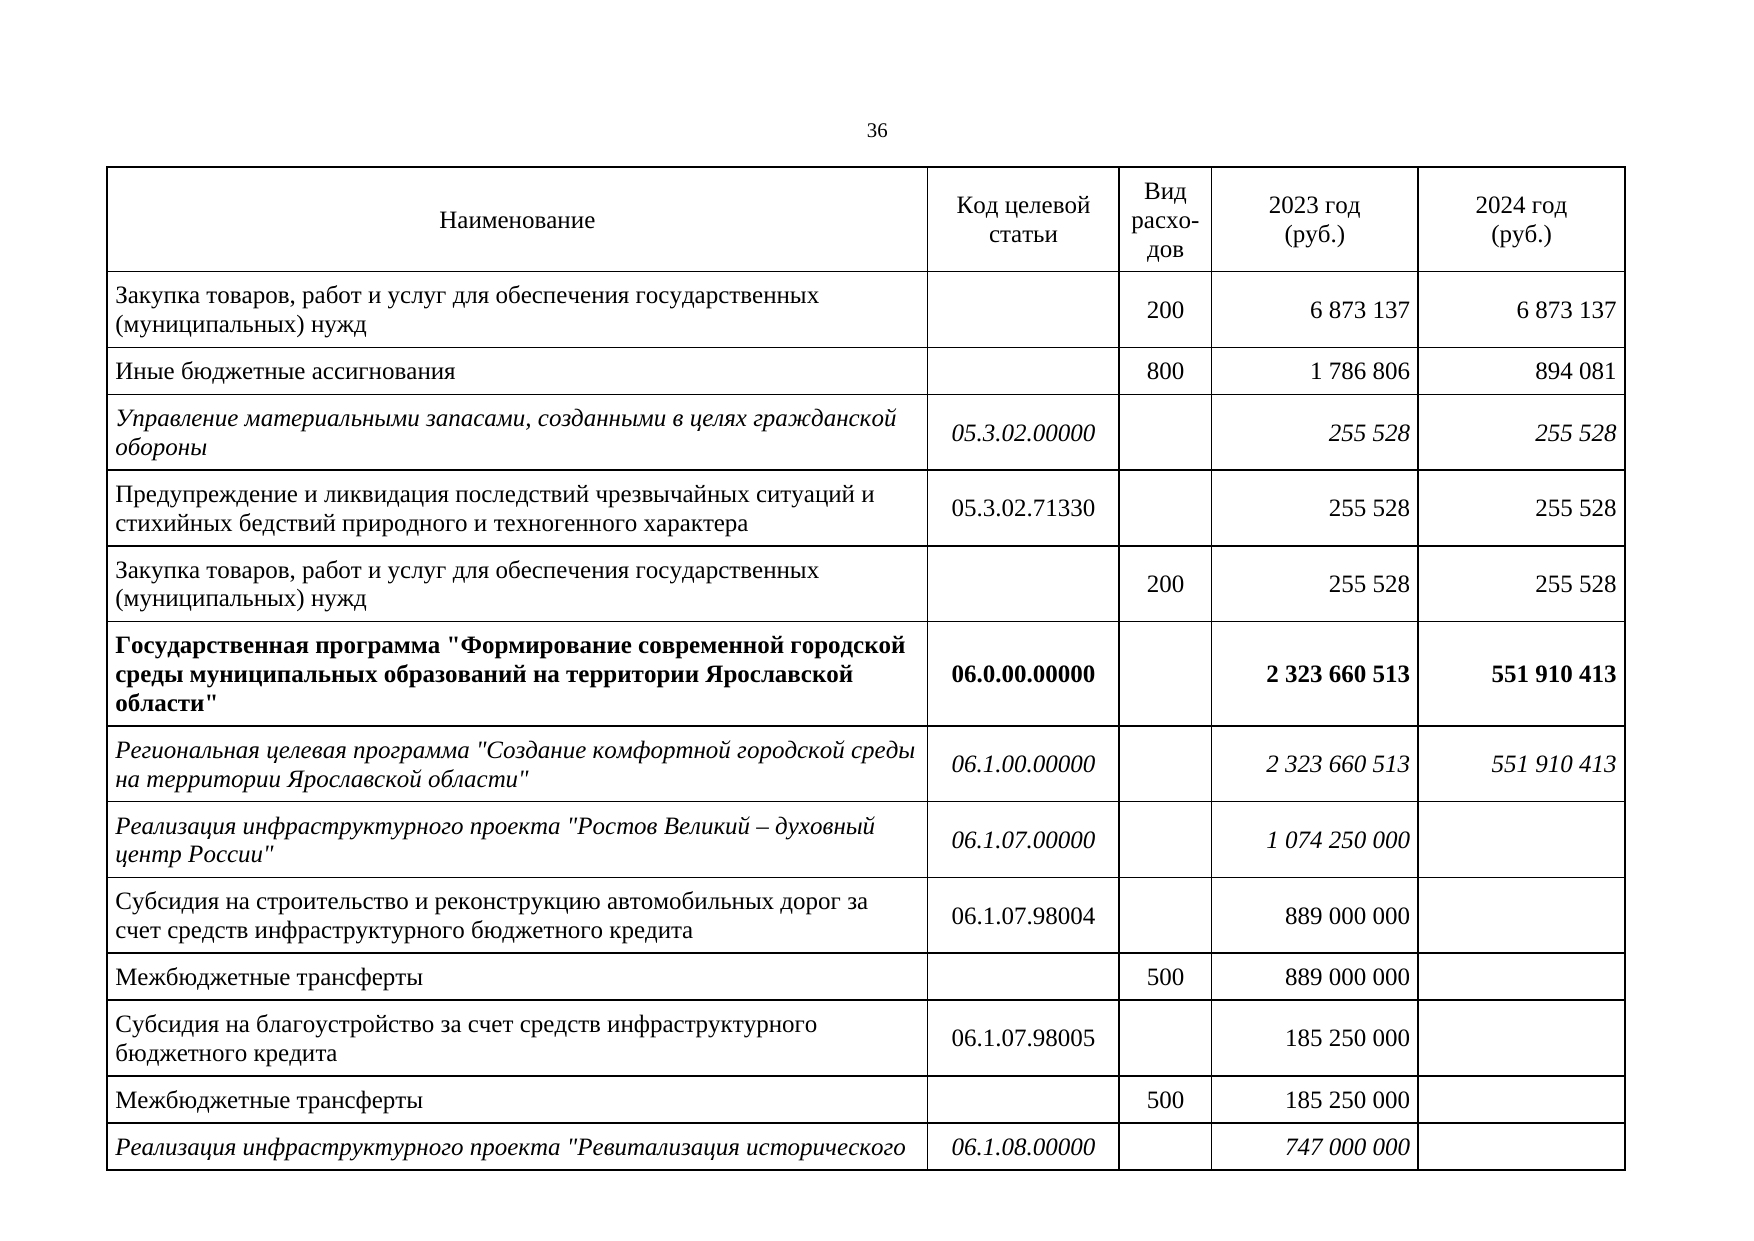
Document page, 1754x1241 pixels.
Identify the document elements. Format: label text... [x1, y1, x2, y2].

table_cell [1120, 1124, 1211, 1169]
table_cell Управление материальными запасами, созданными в целях гражданской обороны [108, 395, 927, 469]
table_cell 06.1.07.00000 [928, 802, 1118, 877]
table_cell 06.1.07.98005 [928, 1001, 1118, 1075]
table_cell 255 528 [1419, 547, 1624, 621]
table_cell Закупка товаров, работ и услуг для обеспечения государственных (муниципальных) нужд [108, 272, 927, 346]
table_cell 255 528 [1212, 395, 1417, 469]
table_cell 255 528 [1419, 395, 1624, 469]
table_cell [928, 348, 1118, 393]
table_cell Субсидия на строительство и реконструкцию автомобильных дорог за счет средств инфраструктурного бюджетного кредита [108, 878, 927, 952]
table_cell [108, 1124, 927, 1169]
table_cell [1120, 622, 1211, 725]
table_cell [1419, 802, 1624, 877]
table_header 2024 год (руб.) [1419, 168, 1624, 271]
table_cell 551 910 413 [1419, 622, 1624, 725]
table_cell [1120, 471, 1211, 545]
table_cell 06.0.00.00000 [928, 622, 1118, 725]
table_cell [1419, 1124, 1624, 1169]
table_cell [1120, 802, 1211, 877]
table_cell 06.1.00.00000 [928, 727, 1118, 801]
table_header Вид расхо- дов [1120, 168, 1211, 271]
table_cell Субсидия на благоустройство за счет средств инфраструктурного бюджетного кредита [108, 1001, 927, 1075]
table_cell 06.1.08.00000 [928, 1124, 1118, 1169]
table_cell 747 000 000 [1212, 1124, 1417, 1169]
table_cell 2 323 660 513 [1212, 727, 1417, 801]
table_cell Закупка товаров, работ и услуг для обеспечения государственных (муниципальных) нужд [108, 547, 927, 621]
table_cell [928, 272, 1118, 346]
table_cell [1419, 878, 1624, 952]
table_cell 500 [1120, 954, 1211, 999]
table_cell 894 081 [1419, 348, 1624, 393]
table_cell [1120, 878, 1211, 952]
table_cell 255 528 [1212, 547, 1417, 621]
table_header Код целевой статьи [928, 168, 1118, 271]
table_cell 889 000 000 [1212, 954, 1417, 999]
table_cell [1419, 1001, 1624, 1075]
table_cell Иные бюджетные ассигнования [108, 348, 927, 393]
table_cell [928, 1077, 1118, 1122]
table_cell Реализация инфраструктурного проекта "Ростов Великий – духовный центр России" [108, 802, 927, 877]
table_cell 255 528 [1419, 471, 1624, 545]
table_cell Межбюджетные трансферты [108, 954, 927, 999]
table_cell Межбюджетные трансферты [108, 1077, 927, 1122]
table_header Наименование [108, 168, 927, 271]
table_cell 185 250 000 [1212, 1001, 1417, 1075]
table_cell 889 000 000 [1212, 878, 1417, 952]
table_cell [1120, 1001, 1211, 1075]
table_cell [1120, 727, 1211, 801]
table_cell Предупреждение и ликвидация последствий чрезвычайных ситуаций и стихийных бедствий природного и техногенного характера [108, 471, 927, 545]
table_cell 1 786 806 [1212, 348, 1417, 393]
table_cell [1419, 954, 1624, 999]
table_cell 05.3.02.00000 [928, 395, 1118, 469]
table_cell [928, 547, 1118, 621]
table_cell [1419, 1077, 1624, 1122]
table_cell Государственная программа "Формирование современной городской среды муниципальных образований на территории Ярославской области" [108, 622, 927, 725]
table_header 2023 год (руб.) [1212, 168, 1417, 271]
table_cell 551 910 413 [1419, 727, 1624, 801]
table_cell 2 323 660 513 [1212, 622, 1417, 725]
table_cell 05.3.02.71330 [928, 471, 1118, 545]
table_cell 200 [1120, 547, 1211, 621]
table_cell [1120, 395, 1211, 469]
table_cell 6 873 137 [1419, 272, 1624, 346]
table_cell [928, 954, 1118, 999]
table_cell 6 873 137 [1212, 272, 1417, 346]
table_cell 200 [1120, 272, 1211, 346]
table_cell 255 528 [1212, 471, 1417, 545]
table_cell 185 250 000 [1212, 1077, 1417, 1122]
table_cell 500 [1120, 1077, 1211, 1122]
table_cell 1 074 250 000 [1212, 802, 1417, 877]
table_cell 800 [1120, 348, 1211, 393]
table_cell 06.1.07.98004 [928, 878, 1118, 952]
table_cell Региональная целевая программа "Создание комфортной городской среды на территории Ярославской области" [108, 727, 927, 801]
